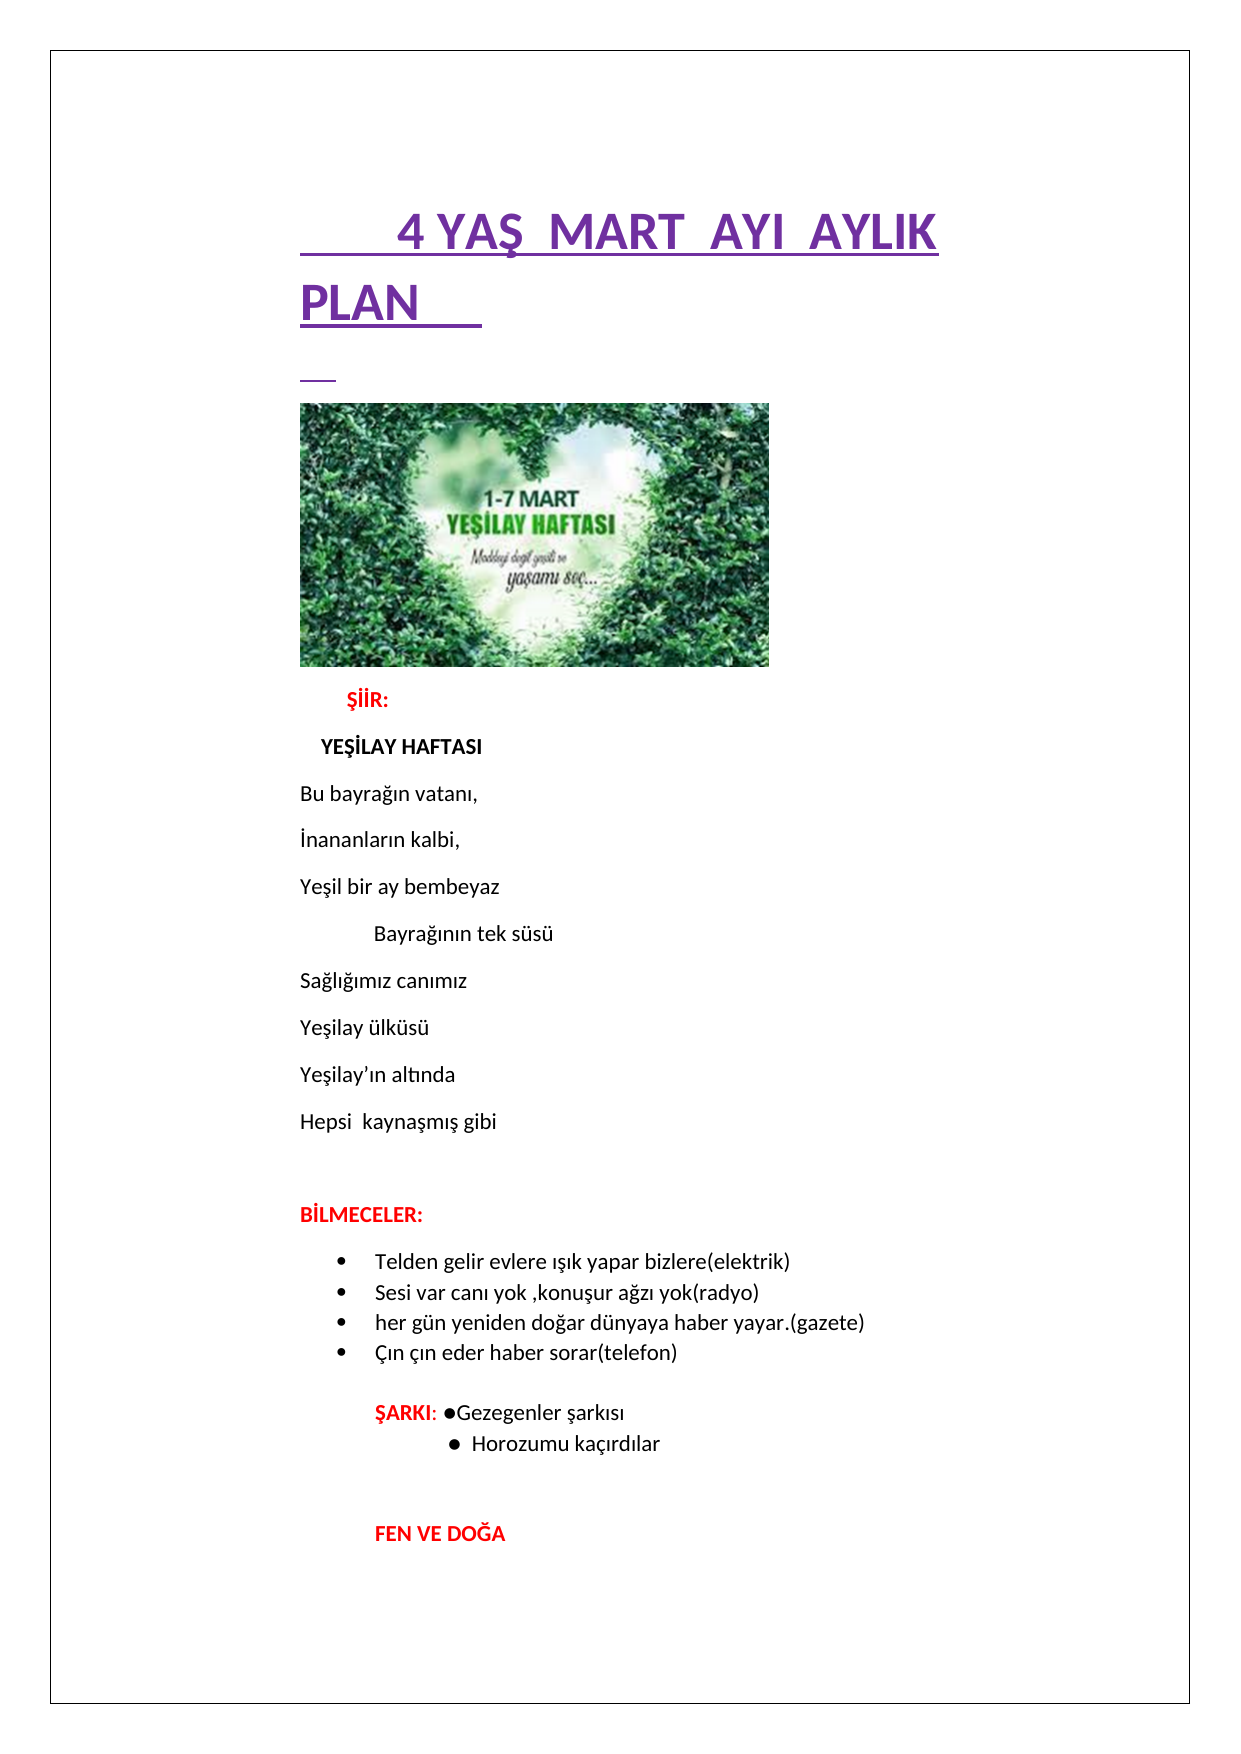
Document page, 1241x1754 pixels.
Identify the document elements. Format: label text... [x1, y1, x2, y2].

text Bu bayrağın vatanı, [300, 779, 940, 807]
list Telden gelir evlere ışık yapar bizlere(elektrik) [337, 1247, 940, 1276]
text Yeşilay’ın altında [300, 1060, 940, 1088]
text İnananların kalbi, [300, 826, 940, 854]
list Çın çın eder haber sorar(telefon) [337, 1338, 940, 1366]
text YEŞİLAY HAFTASI [300, 732, 940, 760]
text Hepsi kaynaşmış gibi [300, 1107, 940, 1135]
text Yeşilay ülküsü [300, 1013, 940, 1041]
list FEN VE DOĞA [375, 1519, 940, 1547]
text Bayrağının tek süsü [300, 919, 940, 947]
text 4 YAŞ MART AYI AYLIK PLAN [300, 197, 940, 334]
list Sesi var canı yok ,konuşur ağzı yok(radyo) [337, 1278, 940, 1306]
text ŞİİR: [300, 685, 940, 713]
text BİLMECELER: [300, 1201, 940, 1229]
picture [300, 403, 769, 667]
list ● Horozumu kaçırdılar [375, 1429, 940, 1457]
list ŞARKI: ●Gezegenler şarkısı [375, 1398, 940, 1427]
text Sağlığımız canımız [300, 966, 940, 994]
list her gün yeniden doğar dünyaya haber yayar.(gazete) [337, 1308, 940, 1336]
text Yeşil bir ay bembeyaz [300, 872, 940, 901]
